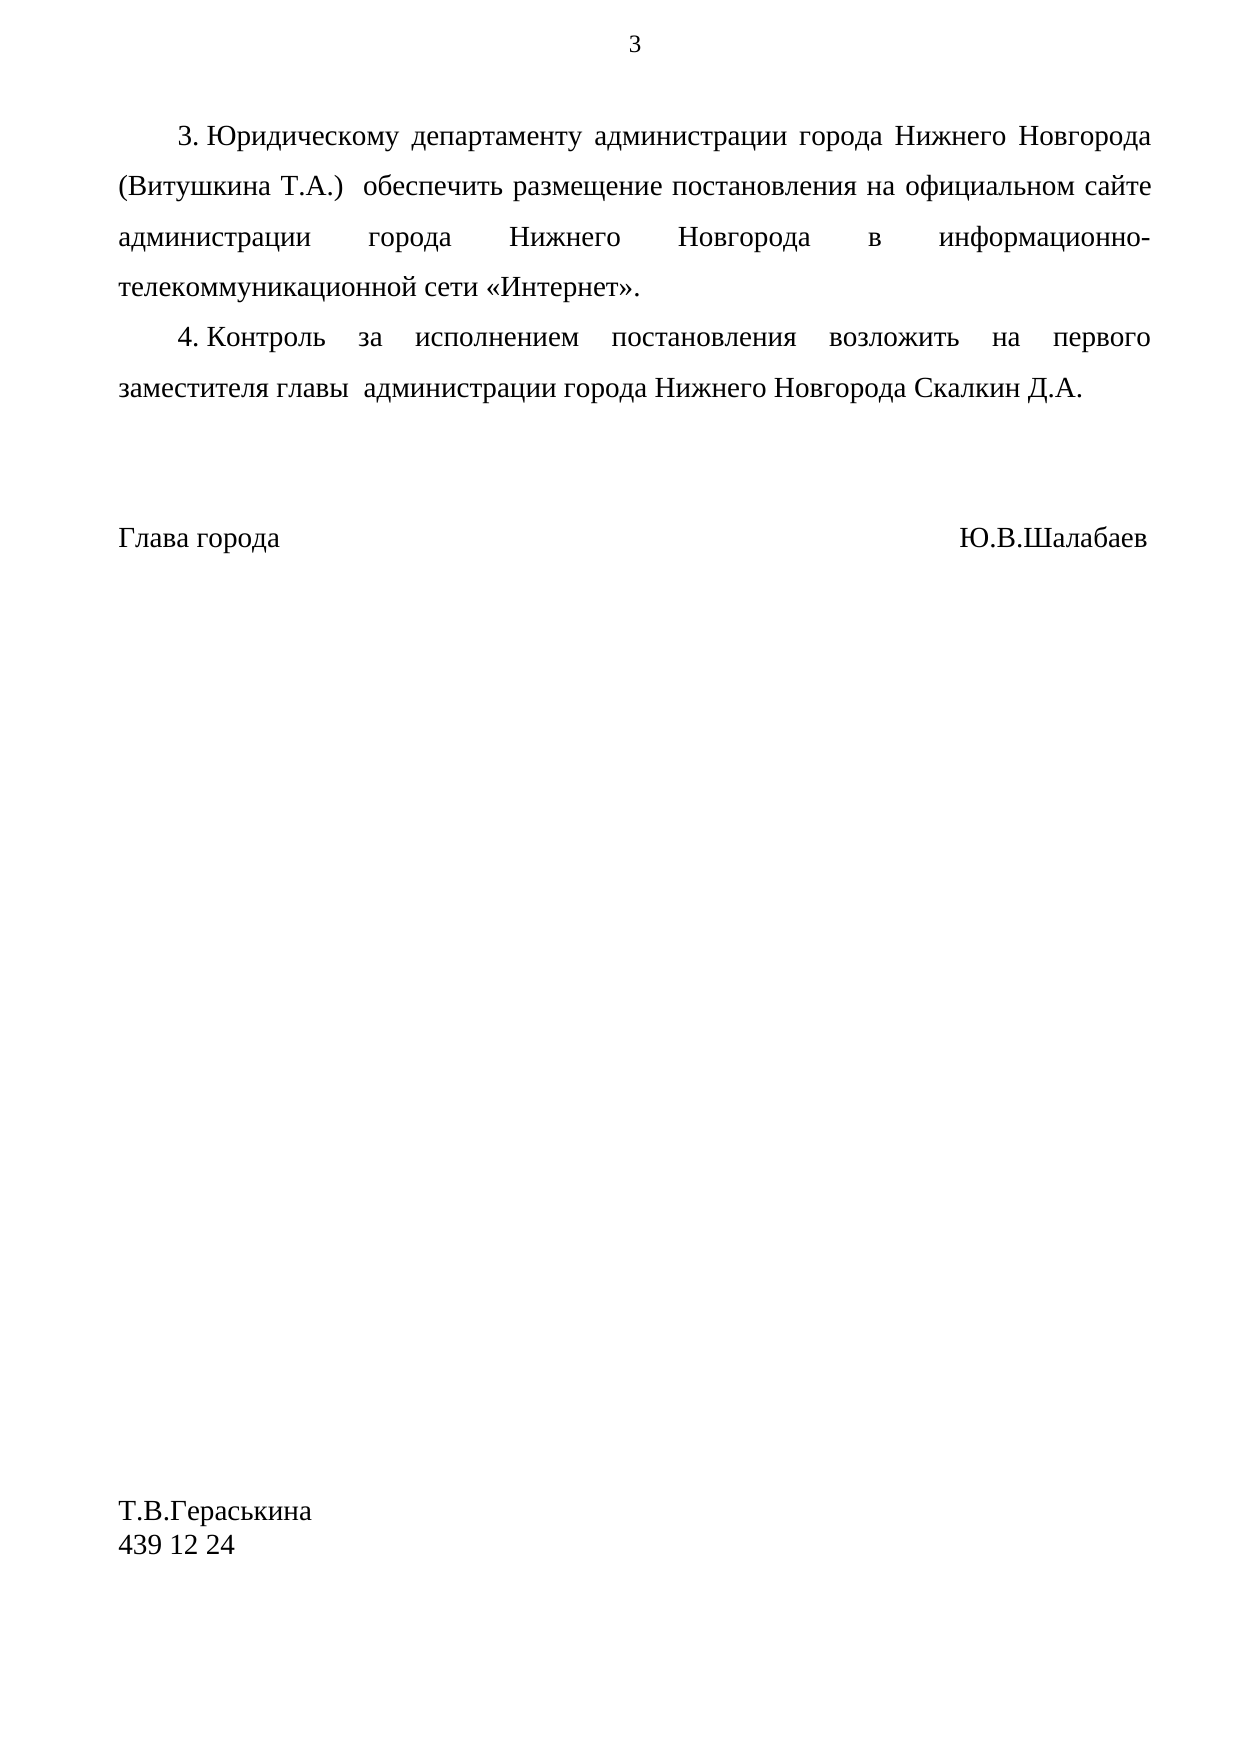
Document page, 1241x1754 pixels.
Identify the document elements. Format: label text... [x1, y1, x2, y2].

text 439 12 24 [118, 1527, 1152, 1560]
text 4. Контроль за исполнением постановления возложить на первого заместителя главы администрации города Нижнего Новгорода Скалкин Д.А. [118, 319, 1152, 403]
text Т.В.Гераськина [118, 1493, 1152, 1527]
text 3. Юридическому департаменту администрации города Нижнего Новгорода (Витушкина Т.А.) обеспечить размещение постановления на официальном сайте администрации города Нижнего Новгорода в информационно-телекоммуникационной сети «Интернет». [118, 118, 1152, 303]
text Глава города Ю.В.Шалабаев [118, 521, 1152, 554]
